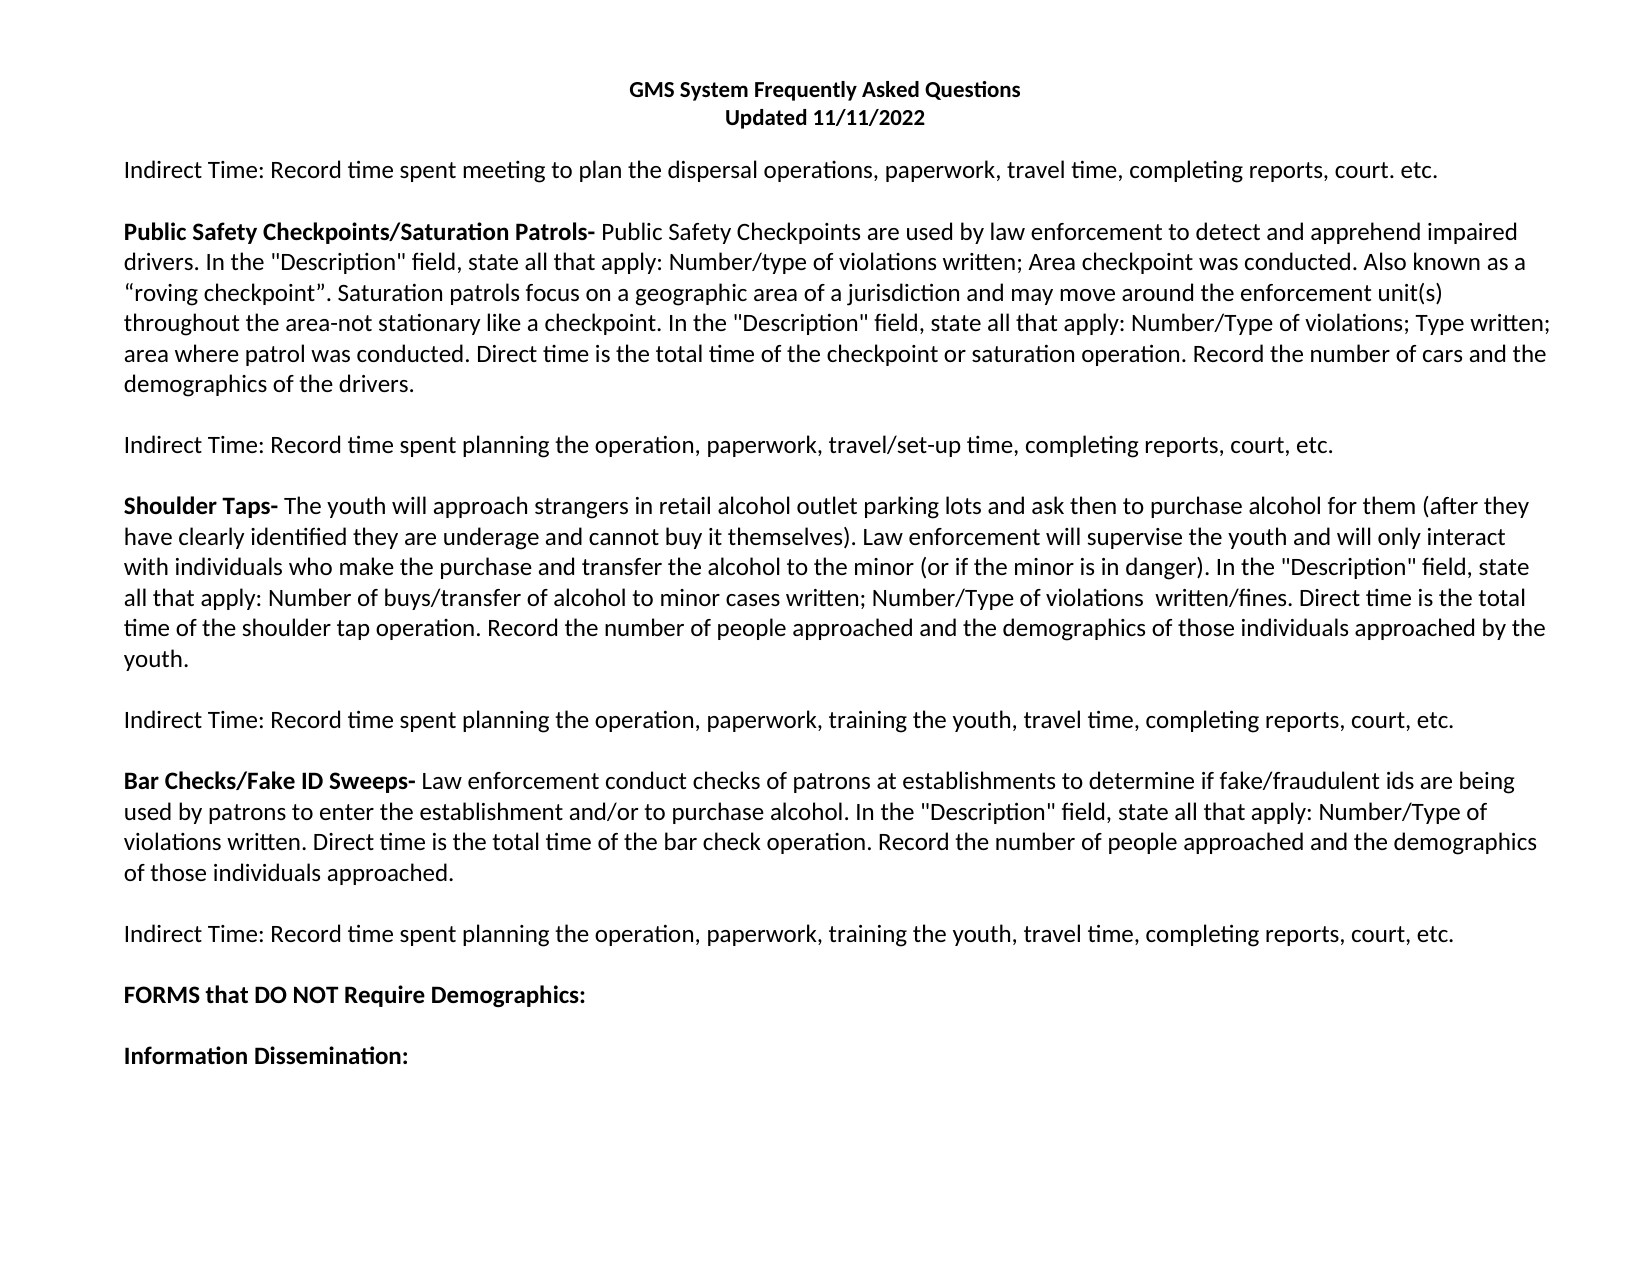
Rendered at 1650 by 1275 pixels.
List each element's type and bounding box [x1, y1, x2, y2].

table_cell [113, 155, 1567, 1101]
